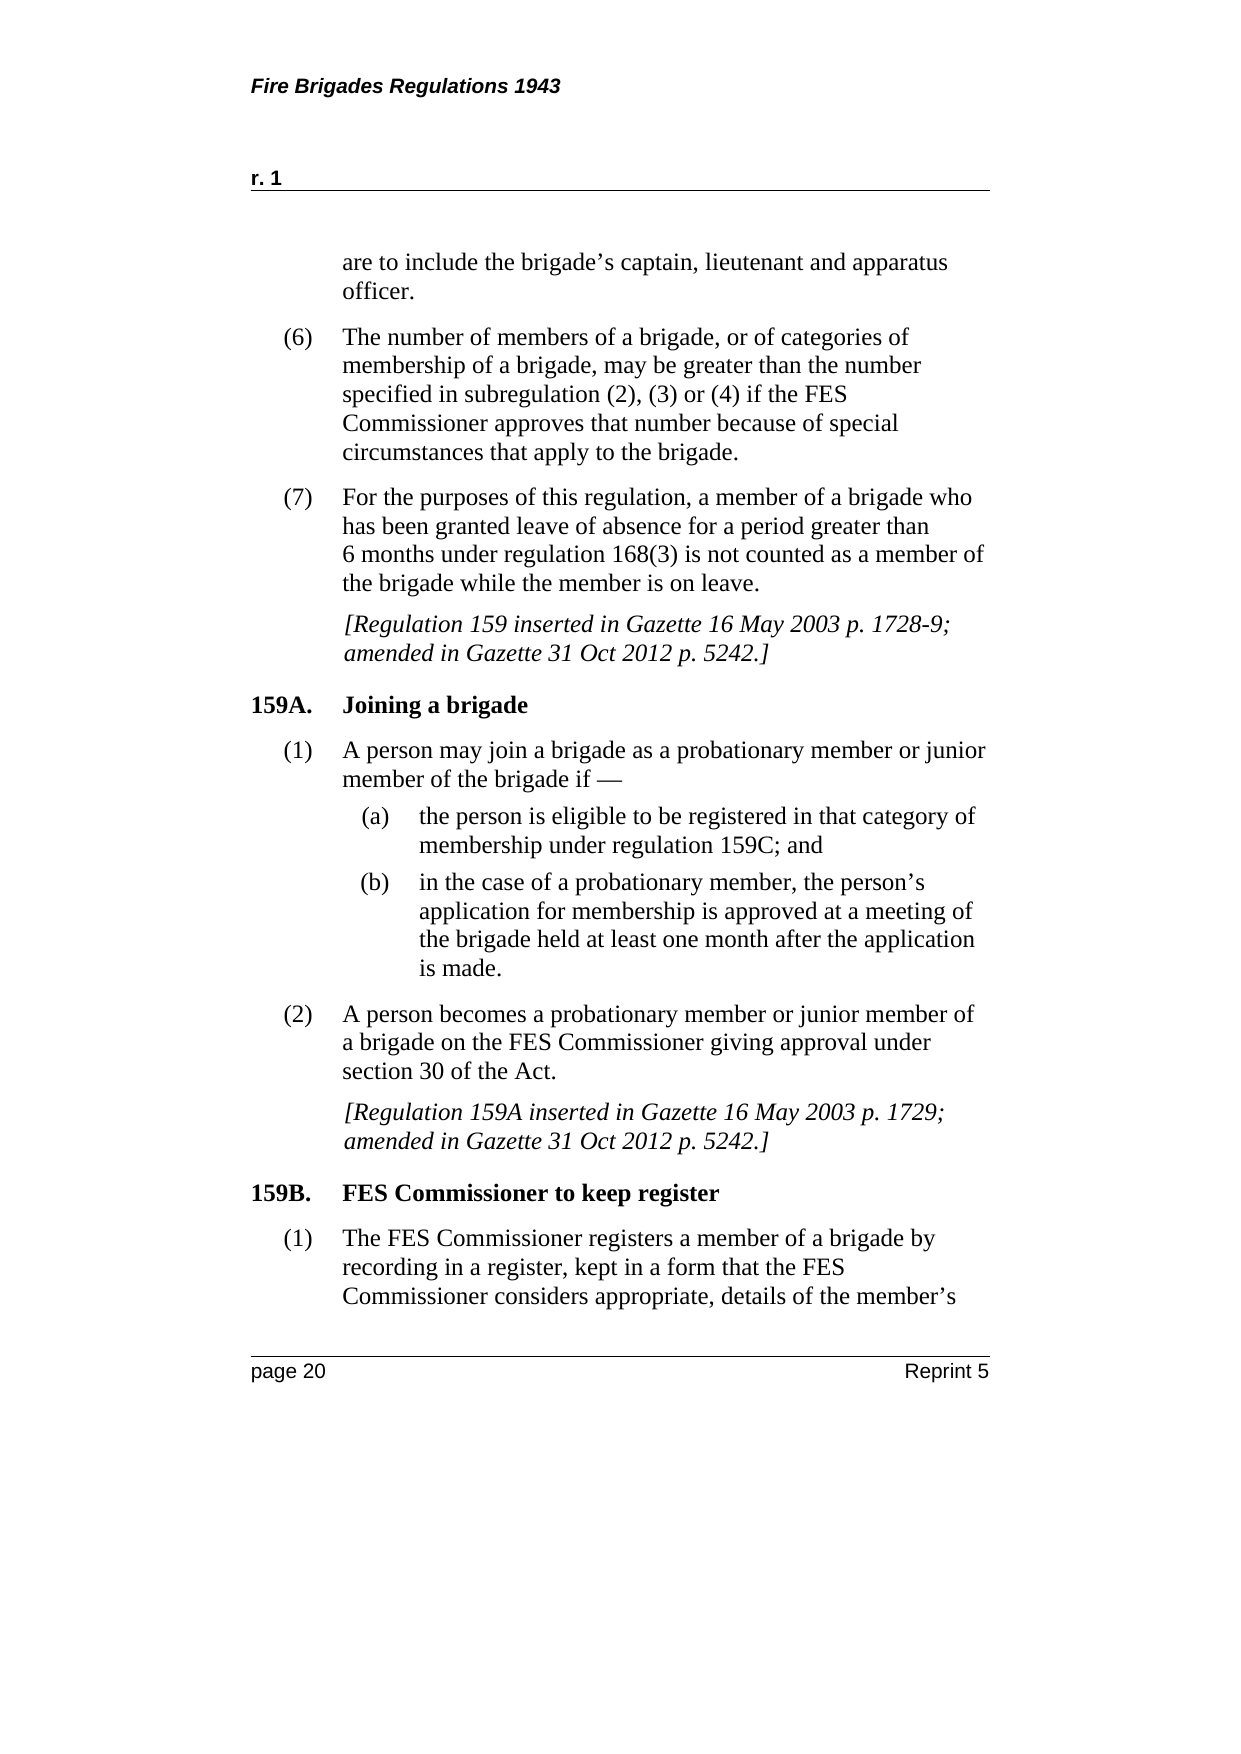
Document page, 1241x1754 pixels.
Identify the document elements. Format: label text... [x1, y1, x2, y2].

text (6) The number of members of a brigade, or of categories of membership of a brigade, may be greater than the number specified in subregulation (2), (3) or (4) if the FES Commissioner approves that number because of special circumstances that apply to the brigade. [251, 322, 990, 465]
text (2) A person becomes a probationary member or junior member of a brigade on the FES Commissioner giving approval under section 30 of the Act. [251, 999, 990, 1085]
text [Regulation 159 inserted in Gazette 16 May 2003 p. 1728-9; amended in Gazette 31 Oct 2012 p. 5242.] [251, 609, 990, 667]
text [251, 1223, 990, 1309]
text [Regulation 159A inserted in Gazette 16 May 2003 p. 1729; amended in Gazette 31 Oct 2012 p. 5242.] [251, 1097, 990, 1155]
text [251, 247, 990, 305]
subtitle 159B. Commissioner to keep register [251, 1178, 990, 1207]
text (b) in the case of a probationary member, the person’s application for membership is approved at a meeting of the brigade held at least one month after the application is made. [251, 867, 990, 982]
text (7) For the purposes of this regulation, a member of a brigade who has been granted leave of absence for a period greater than 6 months under regulation 168(3) is not counted as a member of the brigade while the member is on leave. [251, 482, 990, 597]
subtitle 159A. Joining a brigade [251, 690, 990, 719]
text (1) A person may join a brigade as a probationary member or junior member of the brigade if — [251, 735, 990, 793]
text (a) the person is eligible to be registered in that category of membership under regulation 159C; and [251, 801, 990, 859]
